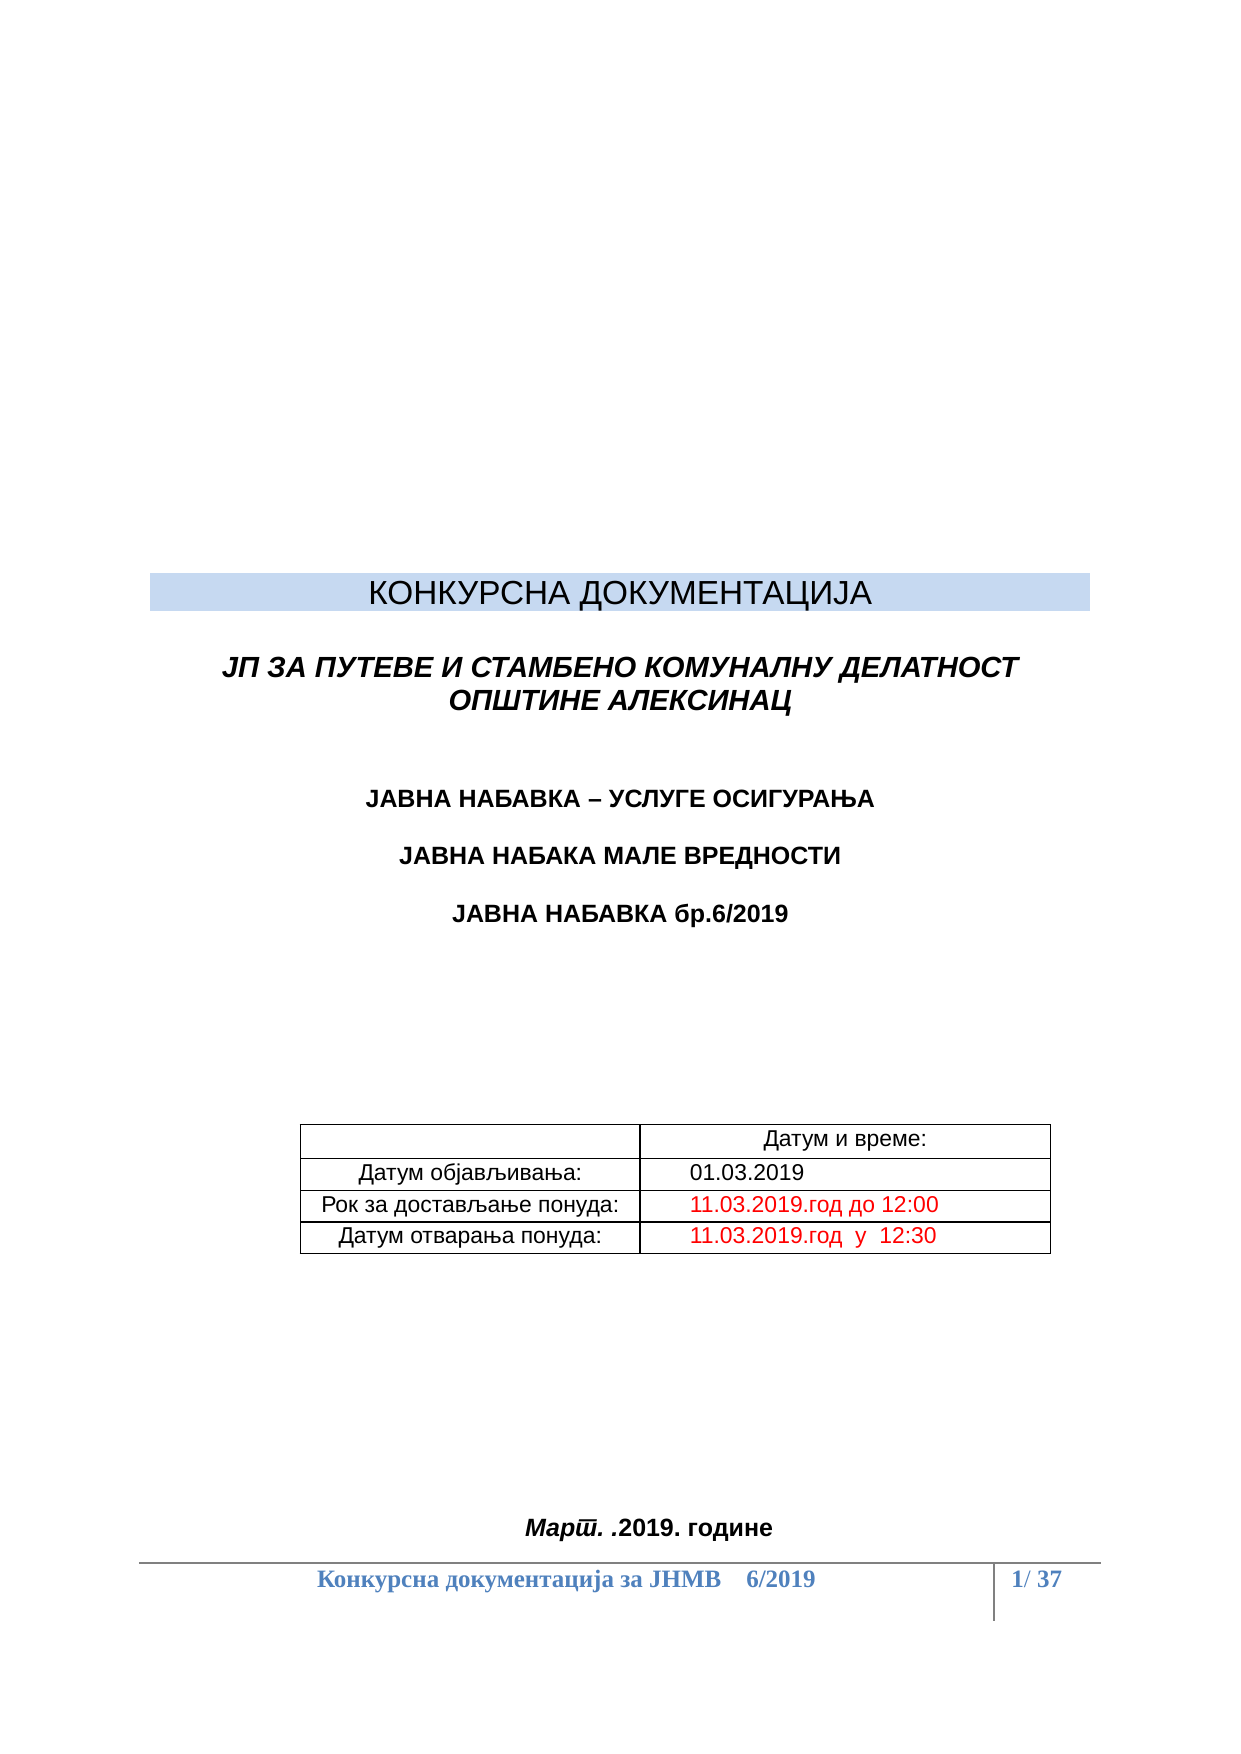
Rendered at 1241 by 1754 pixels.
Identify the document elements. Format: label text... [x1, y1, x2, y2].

text ЈАВНА НАБАВКА бр.6/2019 [150, 899, 1090, 928]
table_cell Датум објављивања: [301, 1159, 639, 1190]
text ЈАВНА НАБАВКА – УСЛУГЕ ОСИГУРАЊА [150, 784, 1090, 813]
table_cell Рок за достављање понуда: [301, 1191, 639, 1221]
table_cell Датум отварања понуда: [301, 1223, 639, 1253]
text КОНКУРСНА ДОКУМЕНТАЦИЈА [150, 573, 1090, 611]
text ОПШТИНЕ АЛЕКСИНАЦ [150, 683, 1090, 717]
text ЈАВНА НАБАКА МАЛЕ ВРЕДНОСТИ [150, 841, 1090, 870]
text Maрт. .2019. године [450, 1513, 1090, 1542]
table_header Датум и време: [641, 1125, 1050, 1158]
table_cell 01.03.2019 [641, 1159, 1050, 1190]
table_header [301, 1125, 639, 1158]
table_cell 11.03.2019.год до 12:00 [641, 1191, 1050, 1221]
table_cell 11.03.2019.год у 12:30 [641, 1223, 1050, 1253]
text ЈП ЗА ПУТЕВЕ И СТАМБЕНО КОМУНАЛНУ ДЕЛАТНОСТ [150, 650, 1090, 683]
